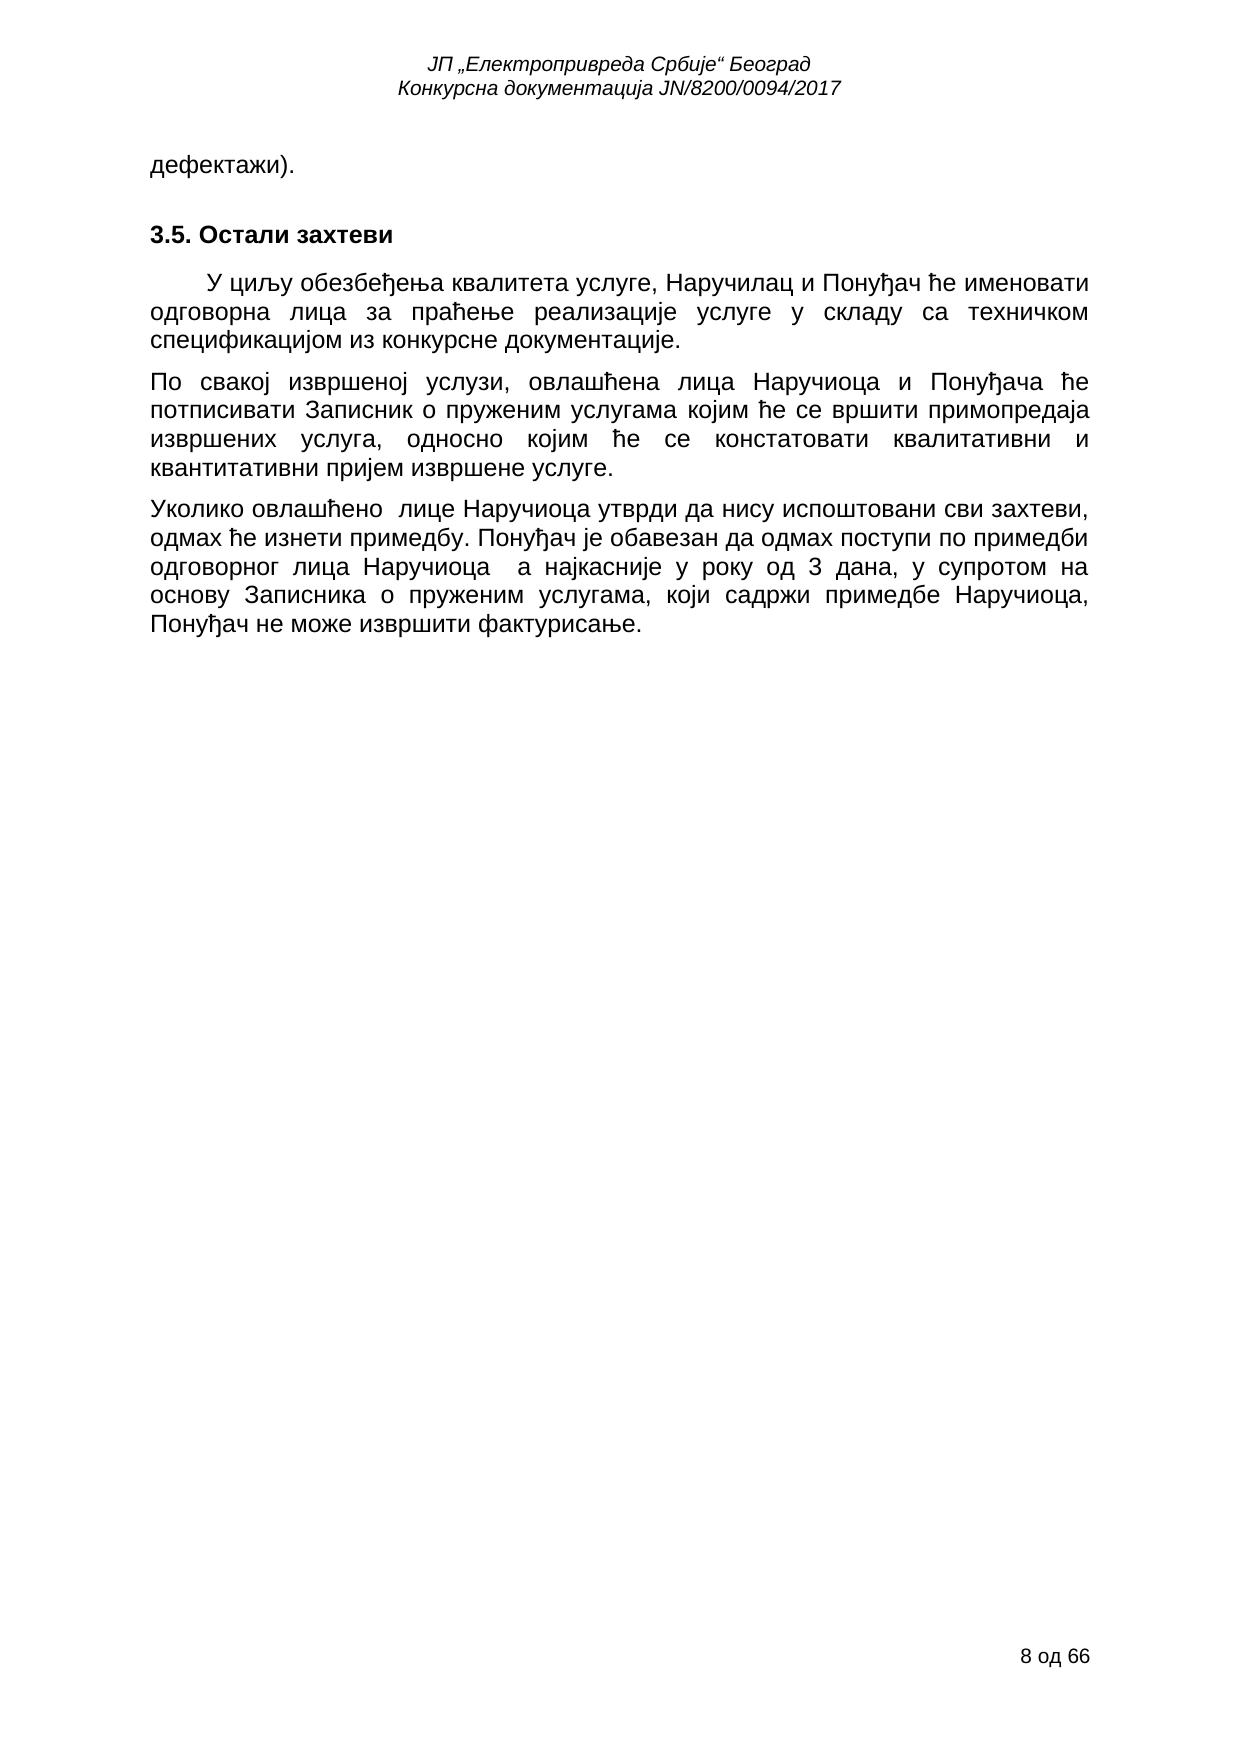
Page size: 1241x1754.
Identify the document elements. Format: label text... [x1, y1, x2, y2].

text По свакој извршеној услузи, овлашћена лица Наручиоца и Понуђача ће потписивати Записник о пруженим услугама којим ће се вршити примопредаја извршених услуга, односно којим ће се констатовати квалитативни и квантитативни пријем извршене услуге. [150, 366, 1090, 481]
text У циљу обезбеђења квалитета услуге, Наручилац и Понуђач ће именовати одговорна лица за праћење реализације услуге у складу са техничком спецификацијом из конкурсне документације. [150, 268, 1090, 354]
text 3.5. Остали захтеви [150, 220, 1090, 249]
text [150, 150, 1090, 179]
text Уколико овлашћено лице Наручиоца утврди да нису испоштовани сви захтеви, одмах ће изнети примедбу. Понуђач је обавезан да одмах поступи по примедби одговорног лица Наручиоца а најкасније у року од 3 дана, у супротом на основу Записника о пруженим услугама, који садржи примедбе Наручиоца, Понуђач не може извршити фактурисање. [150, 494, 1090, 638]
